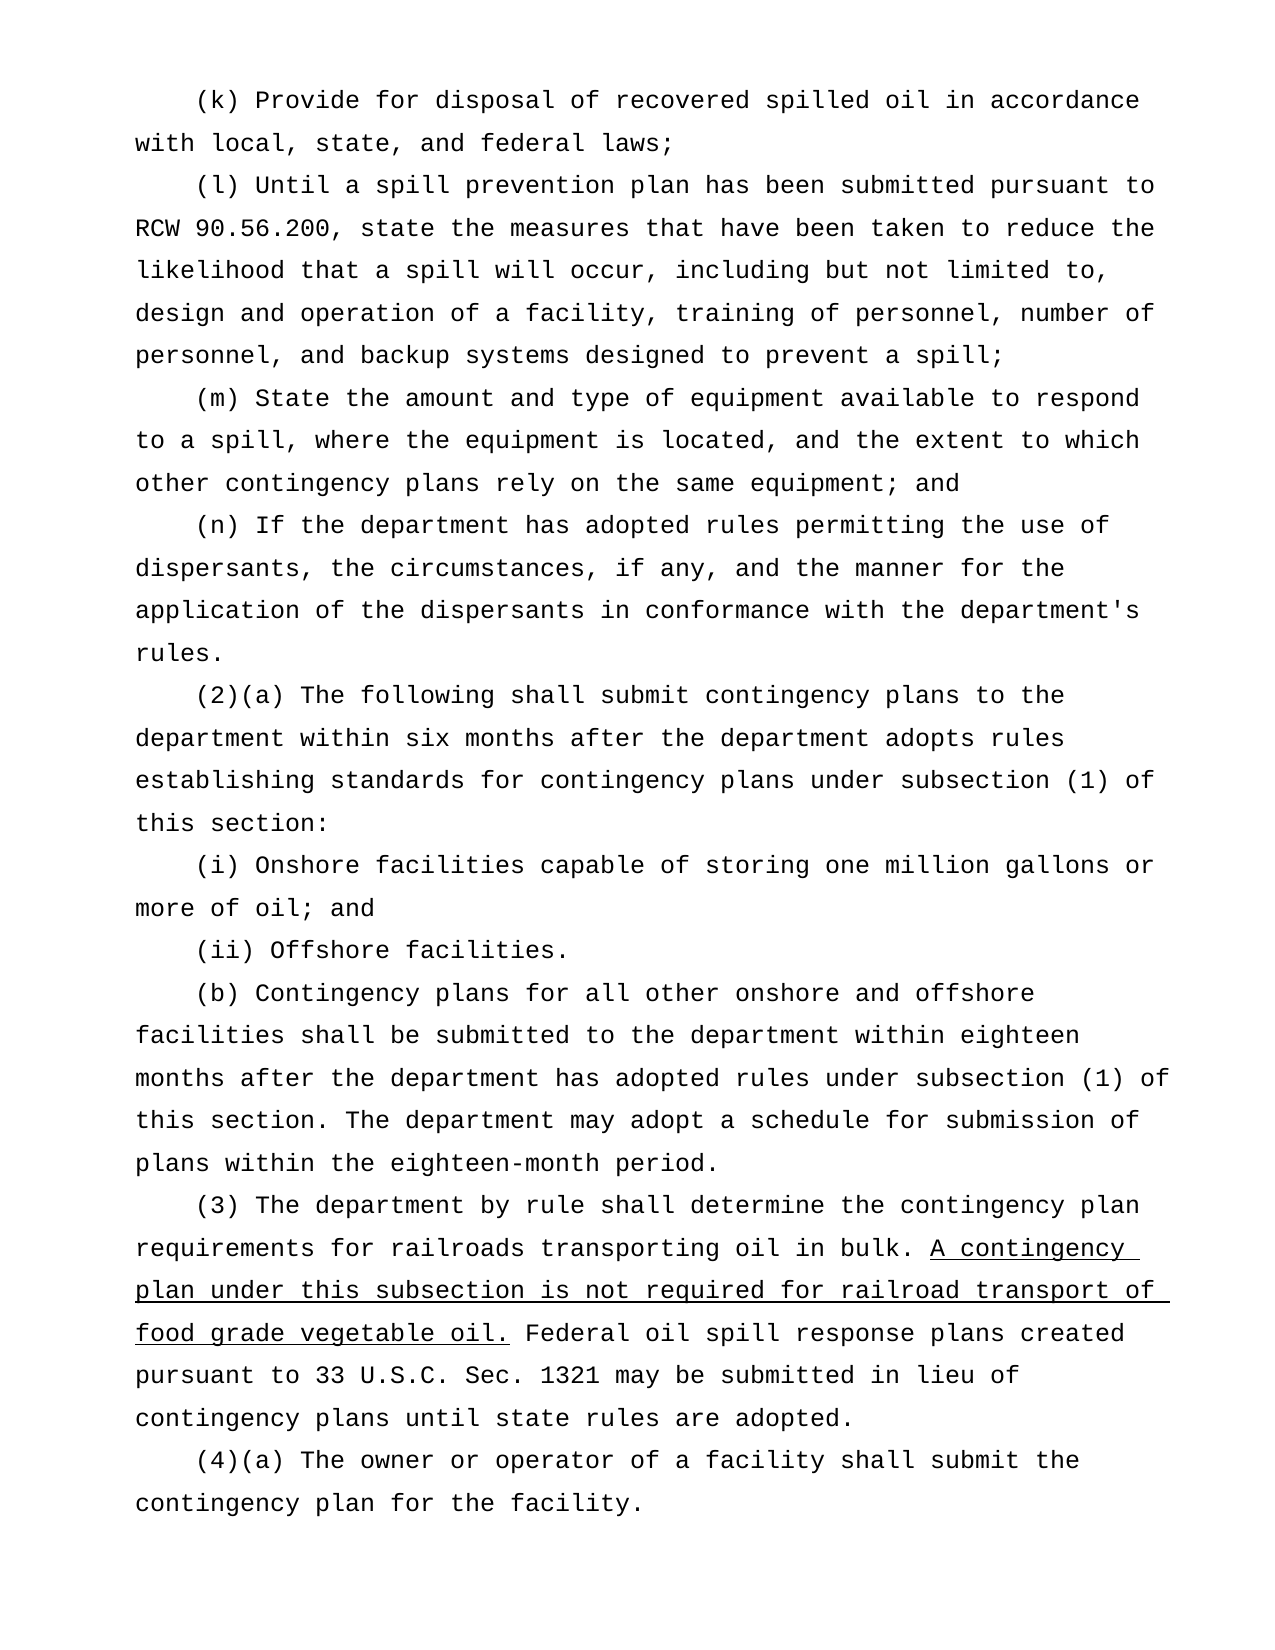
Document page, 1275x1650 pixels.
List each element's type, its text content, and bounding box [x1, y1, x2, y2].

text (m) State the amount and type of equipment available to respond to a spill, where the equipment is located, and the extent to which other contingency plans rely on the same equipment; and [135, 372, 1170, 500]
text (l) Until a spill prevention plan has been submitted pursuant to RCW 90.56.200, state the measures that have been taken to reduce the likelihood that a spill will occur, including but not limited to, design and operation of a facility, training of personnel, number of personnel, and backup systems designed to prevent a spill; [135, 160, 1170, 372]
text (3) The department by rule shall determine the contingency plan requirements for railroads transporting oil in bulk. A contingency plan under this subsection is not required for railroad transport of food grade vegetable oil. Federal oil spill response plans created pursuant to 33 U.S.C. Sec. 1321 may be submitted in lieu of contingency plans until state rules are adopted. [135, 1180, 1170, 1301]
text (4)(a) The owner or operator of a facility shall submit the contingency plan for the facility. [135, 1435, 1170, 1520]
text (ii) Offshore facilities. [135, 925, 1170, 967]
text (3) The department by rule shall determine the contingency plan requirements for railroads transporting oil in bulk. A contingency plan under this subsection is not required for railroad transport of food grade vegetable oil. Federal oil spill response plans created pursuant to 33 U.S.C. Sec. 1321 may be submitted in lieu of contingency plans until state rules are adopted. [135, 1303, 1170, 1435]
text (b) Contingency plans for all other onshore and offshore facilities shall be submitted to the department within eighteen months after the department has adopted rules under subsection (1) of this section. The department may adopt a schedule for submission of plans within the eighteen-month period. [135, 967, 1170, 1180]
text (k) Provide for disposal of recovered spilled oil in accordance with local, state, and federal laws; [135, 75, 1170, 160]
text (i) Onshore facilities capable of storing one million gallons or more of oil; and [135, 840, 1170, 925]
text (n) If the department has adopted rules permitting the use of dispersants, the circumstances, if any, and the manner for the application of the dispersants in conformance with the department's rules. [135, 500, 1170, 670]
text (2)(a) The following shall submit contingency plans to the department within six months after the department adopts rules establishing standards for contingency plans under subsection (1) of this section: [135, 670, 1170, 840]
